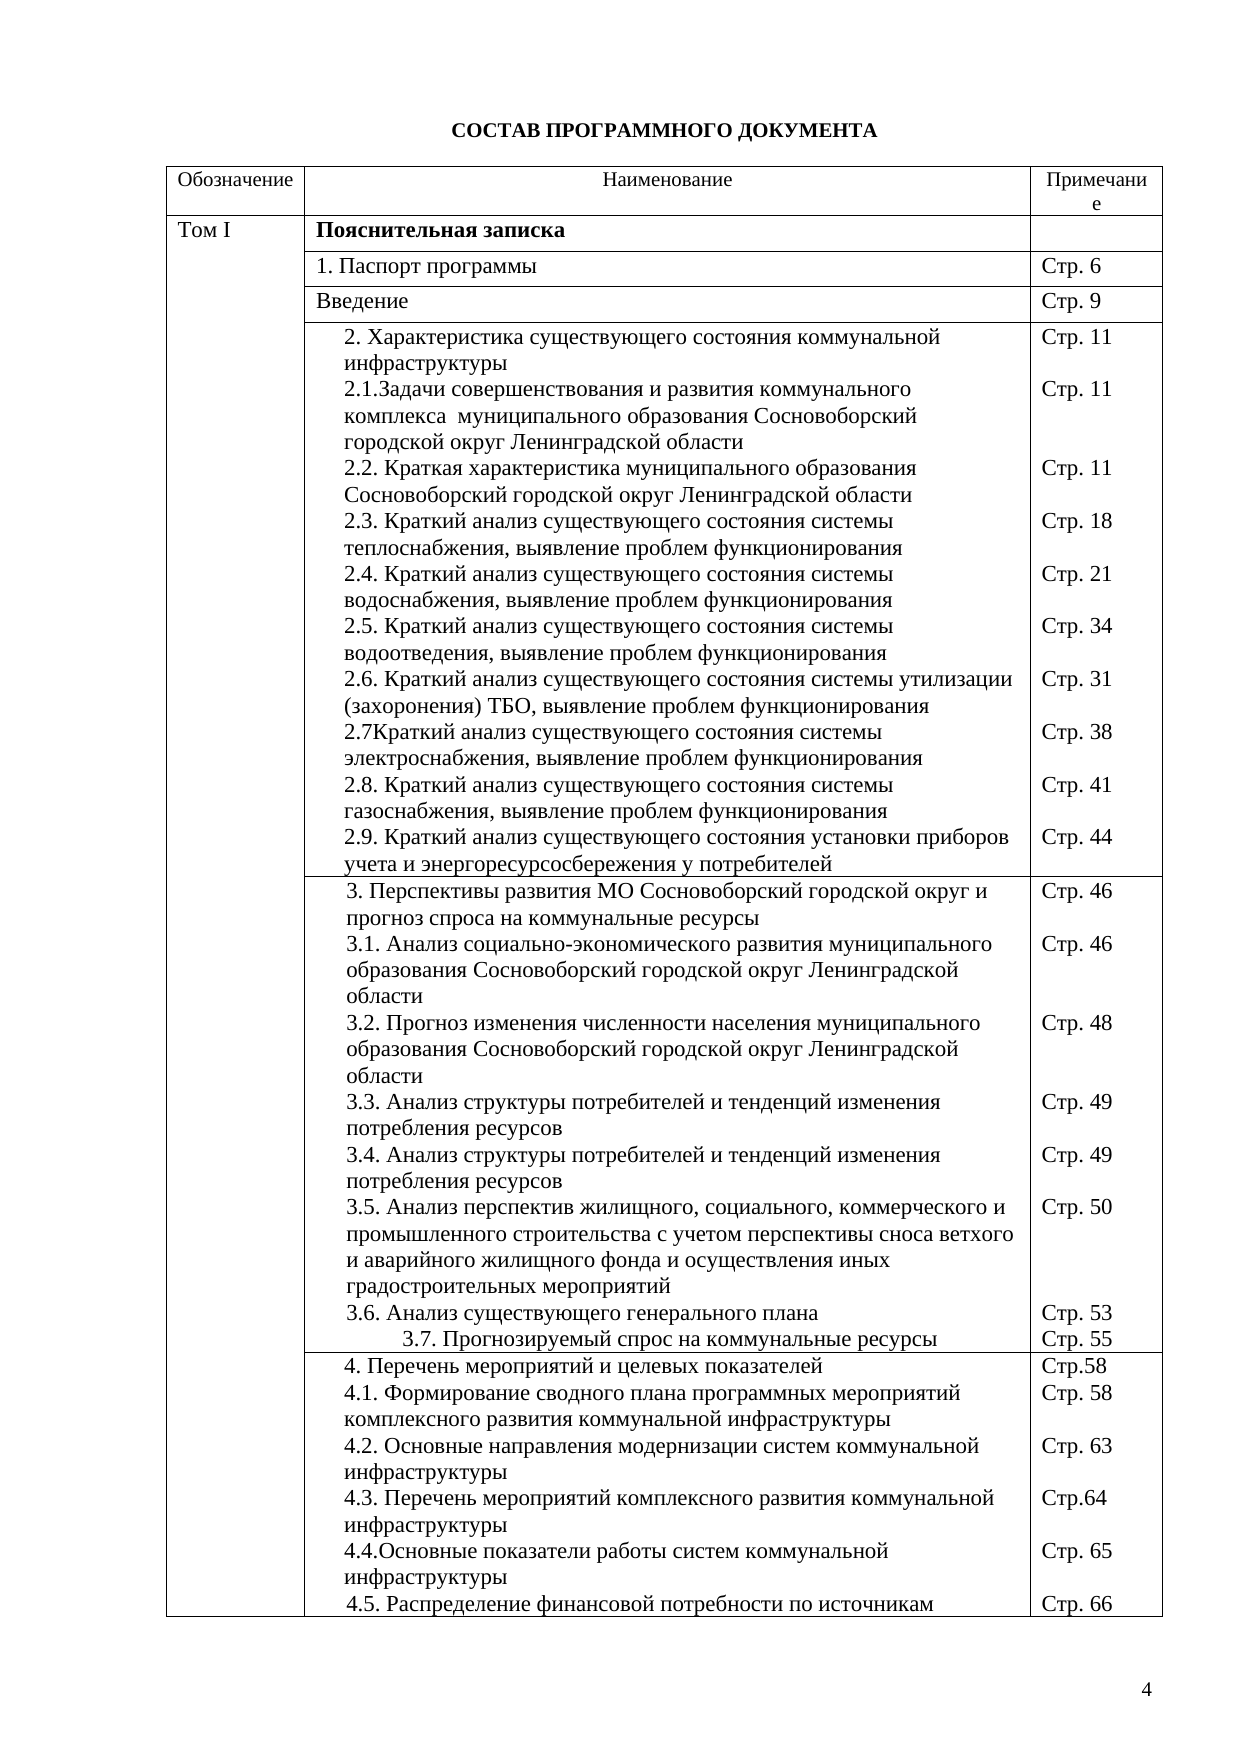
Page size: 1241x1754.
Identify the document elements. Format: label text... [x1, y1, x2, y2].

table_cell Стр. 9 [1031, 287, 1162, 322]
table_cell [1031, 1353, 1162, 1616]
table_header Наименование [305, 167, 1030, 215]
table_header Примечание [1031, 167, 1162, 215]
table_header Обозначение [167, 167, 304, 215]
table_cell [305, 1353, 1030, 1616]
table_cell [1031, 216, 1162, 251]
table_cell Введение [305, 287, 1030, 322]
text СОСТАВ ПРОГРАММНОГО ДОКУМЕНТА [177, 118, 1152, 142]
table_cell Стр. 46 Стр. 46 Стр. 48 Стр. 49 Стр. 49 Стр. 50 Стр. 53 Стр. 55 [1031, 877, 1162, 1352]
table_cell Том I [167, 216, 304, 1616]
table_cell 3. Перспективы развития МО Сосновоборский городской округ и прогноз спроса на коммунальные ресурсы 3.1. Анализ социально-экономического развития муниципального образования Сосновоборский городской округ Ленинградской области 3.2. Прогноз изменения численности населения муниципального образования Сосновоборский городской округ Ленинградской области 3.3. Анализ структуры потребителей и тенденций изменения потребления ресурсов 3.4. Анализ структуры потребителей и тенденций изменения потребления ресурсов 3.5. Анализ перспектив жилищного, социального, коммерческого и промышленного строительства с учетом перспективы сноса ветхого и аварийного жилищного фонда и осуществления иных градостроительных мероприятий 3.6. Анализ существующего генерального плана 3.7. Прогнозируемый спрос на коммунальные ресурсы [305, 877, 1030, 1352]
table_cell Стр. 6 [1031, 252, 1162, 286]
table_cell 1. Паспорт программы [305, 252, 1030, 286]
table_cell Пояснительная записка [305, 216, 1030, 251]
table_cell Стр. 11 Стр. 11 Стр. 11 Стр. 18 Стр. 21 Стр. 34 Стр. 31 Стр. 38 Стр. 41 Стр. 44 [1031, 323, 1162, 876]
table_cell 2. Характеристика существующего состояния коммунальной инфраструктуры 2.1.Задачи совершенствования и развития коммунального комплекса муниципального образования Сосновоборский городской округ Ленинградской области 2.2. Краткая характеристика муниципального образования Сосновоборский городской округ Ленинградской области 2.3. Краткий анализ существующего состояния системы теплоснабжения, выявление проблем функционирования 2.4. Краткий анализ существующего состояния системы водоснабжения, выявление проблем функционирования 2.5. Краткий анализ существующего состояния системы водоотведения, выявление проблем функционирования 2.6. Краткий анализ существующего состояния системы утилизации (захоронения) ТБО, выявление проблем функционирования 2.7Краткий анализ существующего состояния системы электроснабжения, выявление проблем функционирования 2.8. Краткий анализ существующего состояния системы газоснабжения, выявление проблем функционирования 2.9. Краткий анализ существующего состояния установки приборов учета и энергоресурсосбережения у потребителей [305, 323, 1030, 876]
